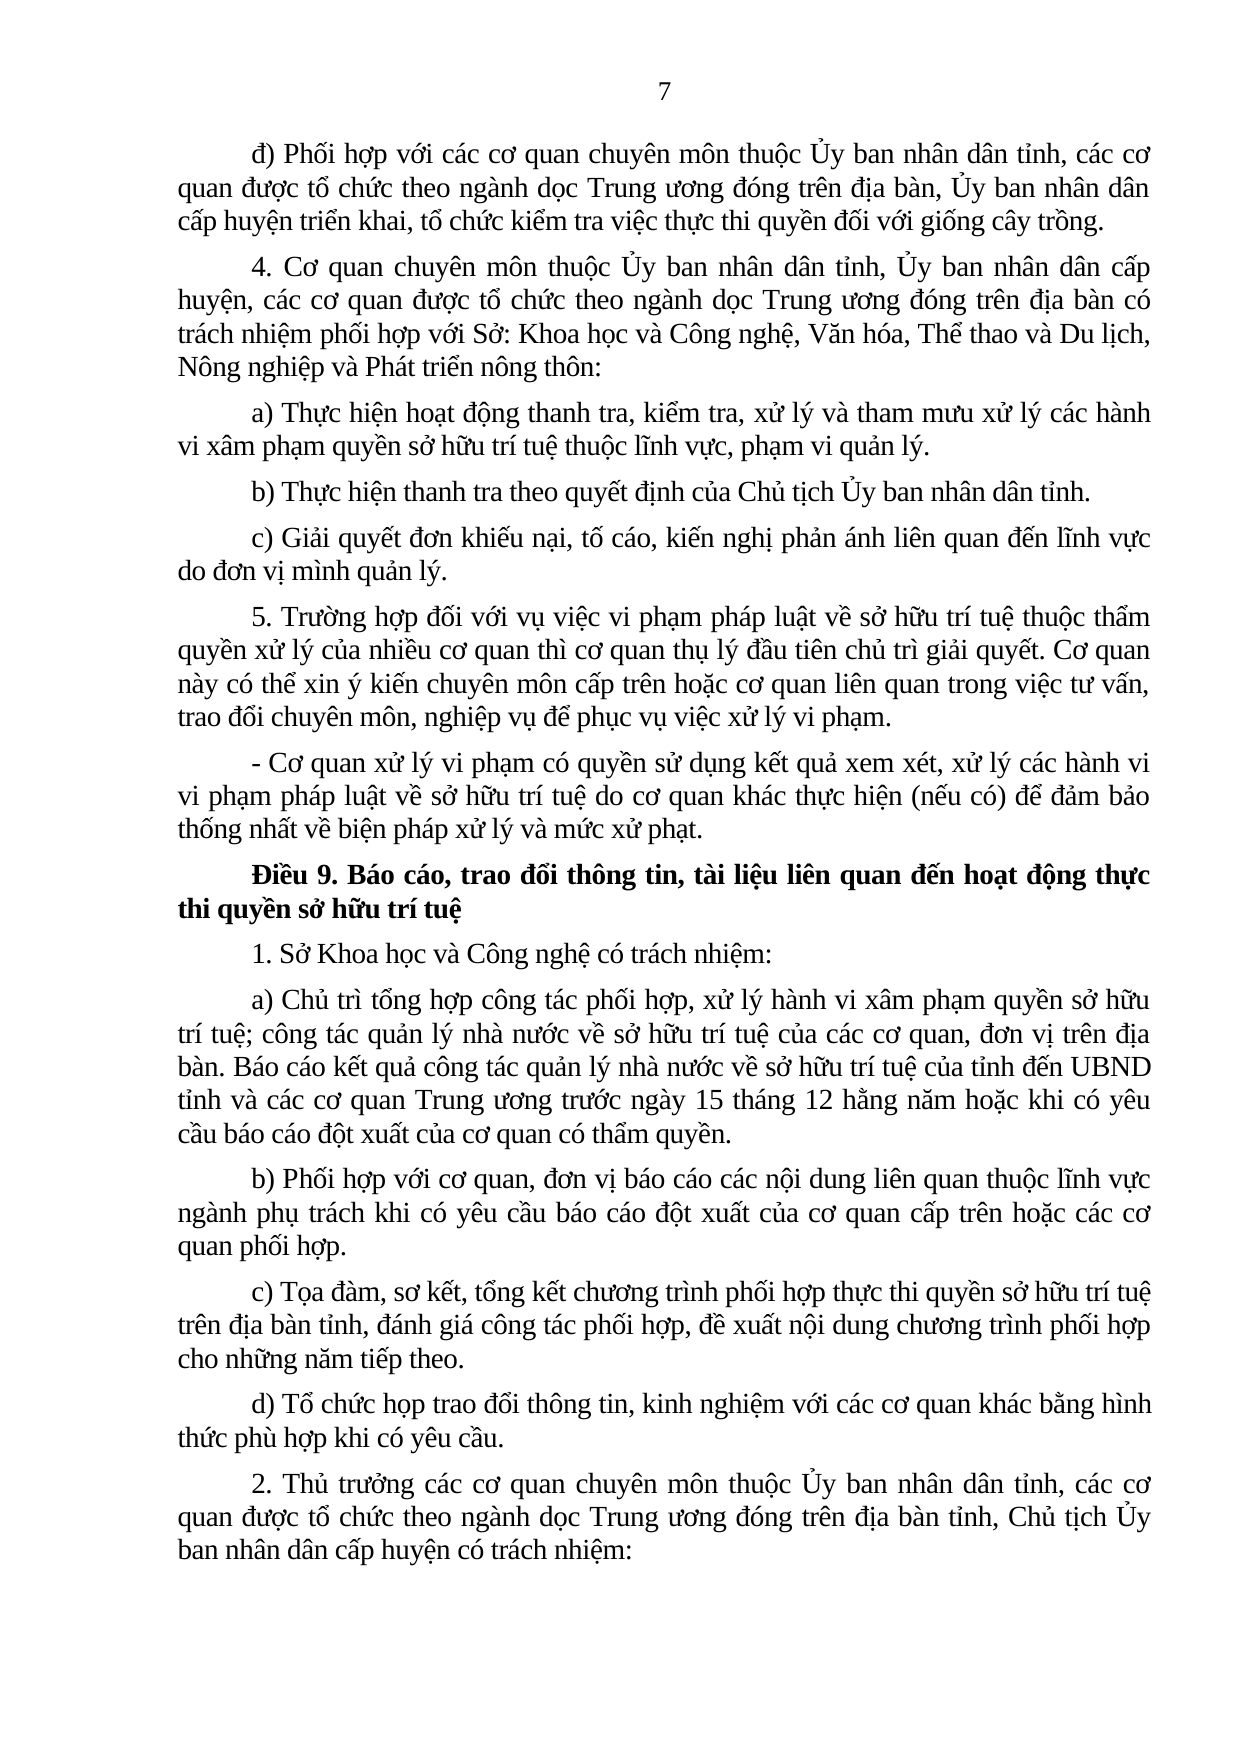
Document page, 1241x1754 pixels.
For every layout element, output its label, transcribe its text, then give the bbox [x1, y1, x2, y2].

text 4. Cơ quan chuyên môn thuộc Ủy ban nhân dân tỉnh, Ủy ban nhân dân cấp huyện, các cơ quan được tổ chức theo ngành dọc Trung ương đóng trên địa bàn có trách nhiệm phối hợp với Sở: Khoa học và Công nghệ, Văn hóa, Thể thao và Du lịch, Nông nghiệp và Phát triển nông thôn: [177, 250, 1152, 383]
text c) Giải quyết đơn khiếu nại, tố cáo, kiến nghị phản ánh liên quan đến lĩnh vực do đơn vị mình quản lý. [177, 521, 1152, 587]
text c) Tọa đàm, sơ kết, tổng kết chương trình phối hợp thực thi quyền sở hữu trí tuệ trên địa bàn tỉnh, đánh giá công tác phối hợp, đề xuất nội dung chương trình phối hợp cho những năm tiếp theo. [177, 1275, 1152, 1375]
text a) Thực hiện hoạt động thanh tra, kiểm tra, xử lý và tham mưu xử lý các hành vi xâm phạm quyền sở hữu trí tuệ thuộc lĩnh vực, phạm vi quản lý. [177, 396, 1152, 462]
text 2. Thủ trưởng các cơ quan chuyên môn thuộc Ủy ban nhân dân tỉnh, các cơ quan được tổ chức theo ngành dọc Trung ương đóng trên địa bàn tỉnh, Chủ tịch Ủy ban nhân dân cấp huyện có trách nhiệm: [177, 1466, 1152, 1566]
text a) Chủ trì tổng hợp công tác phối hợp, xử lý hành vi xâm phạm quyền sở hữu trí tuệ; công tác quản lý nhà nước về sở hữu trí tuệ của các cơ quan, đơn vị trên địa bàn. Báo cáo kết quả công tác quản lý nhà nước về sở hữu trí tuệ của tỉnh đến UBND tỉnh và các cơ quan Trung ương trước ngày 15 tháng 12 hằng năm hoặc khi có yêu cầu báo cáo đột xuất của cơ quan có thẩm quyền. [177, 983, 1152, 1150]
text d) Tổ chức họp trao đổi thông tin, kinh nghiệm với các cơ quan khác bằng hình thức phù hợp khi có yêu cầu. [177, 1387, 1152, 1454]
text b) Phối hợp với cơ quan, đơn vị báo cáo các nội dung liên quan thuộc lĩnh vực ngành phụ trách khi có yêu cầu báo cáo đột xuất của cơ quan cấp trên hoặc các cơ quan phối hợp. [177, 1162, 1152, 1262]
text Điều 9. Báo cáo, trao đổi thông tin, tài liệu liên quan đến hoạt động thực thi quyền sở hữu trí tuệ [177, 858, 1152, 925]
text 1. Sở Khoa học và Công nghệ có trách nhiệm: [177, 937, 1152, 971]
text đ) Phối hợp với các cơ quan chuyên môn thuộc Ủy ban nhân dân tỉnh, các cơ quan được tổ chức theo ngành dọc Trung ương đóng trên địa bàn, Ủy ban nhân dân cấp huyện triển khai, tổ chức kiểm tra việc thực thi quyền đối với giống cây trồng. [177, 137, 1152, 237]
text 5. Trường hợp đối với vụ việc vi phạm pháp luật về sở hữu trí tuệ thuộc thẩm quyền xử lý của nhiều cơ quan thì cơ quan thụ lý đầu tiên chủ trì giải quyết. Cơ quan này có thể xin ý kiến chuyên môn cấp trên hoặc cơ quan liên quan trong việc tư vấn, trao đổi chuyên môn, nghiệp vụ để phục vụ việc xử lý vi phạm. [177, 600, 1152, 733]
text - Cơ quan xử lý vi phạm có quyền sử dụng kết quả xem xét, xử lý các hành vi vi phạm pháp luật về sở hữu trí tuệ do cơ quan khác thực hiện (nếu có) để đảm bảo thống nhất về biện pháp xử lý và mức xử phạt. [177, 746, 1152, 846]
text b) Thực hiện thanh tra theo quyết định của Chủ tịch Ủy ban nhân dân tỉnh. [177, 475, 1152, 508]
